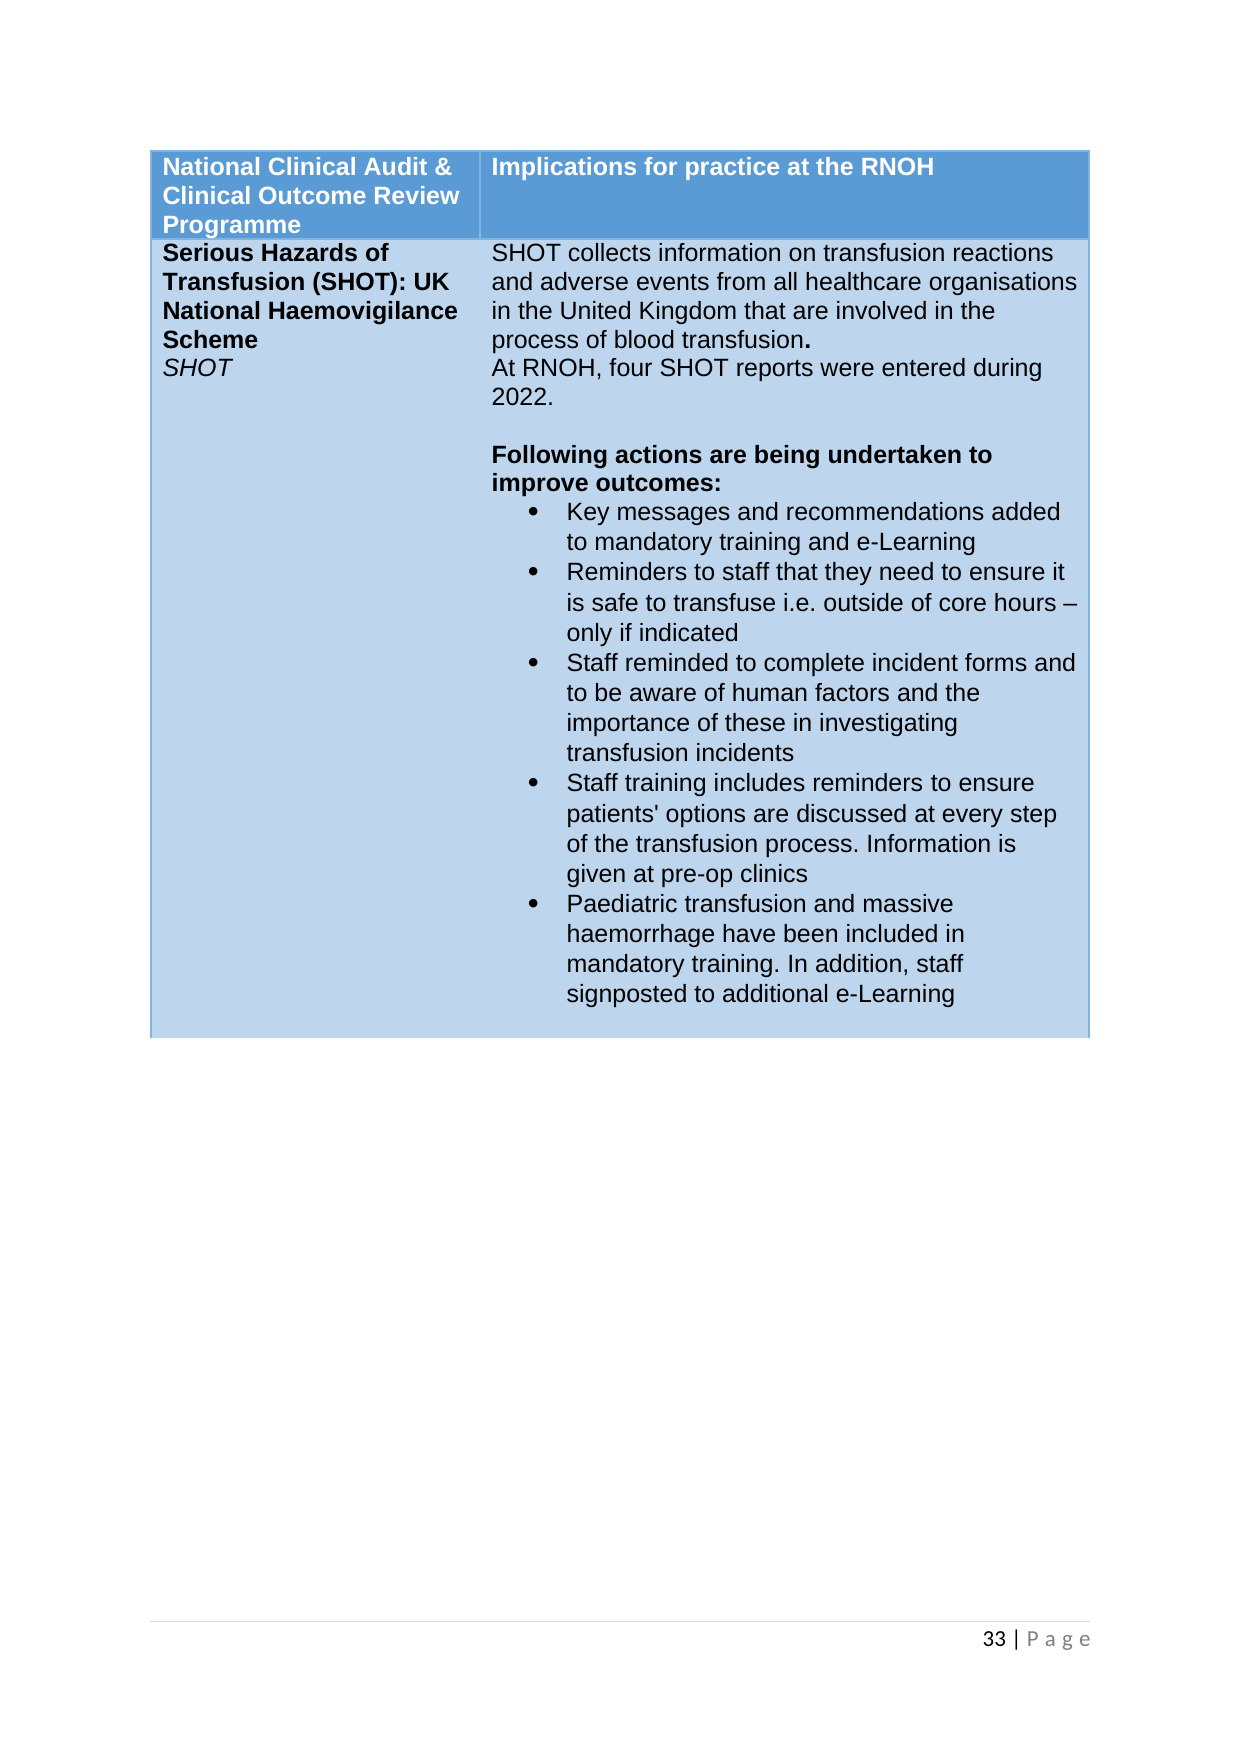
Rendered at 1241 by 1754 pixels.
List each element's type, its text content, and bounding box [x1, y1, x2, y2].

table_header National Clinical Audit & Clinical Outcome Review Programme [152, 152, 479, 238]
table_cell Serious Hazards of Transfusion (SHOT): UK National Haemovigilance Scheme SHOT [152, 240, 480, 1038]
table_cell SHOT collects information on transfusion reactions and adverse events from all healthcare organisations in the United Kingdom that are involved in the process of blood transfusion. At RNOH, four SHOT reports were entered during 2022. Following actions are being undertaken to improve outcomes: Key messages and recommendations added to mandatory training and e-Learning Reminders to staff that they need to ensure it is safe to transfuse i.e. outside of core hours – only if indicated Staff reminded to complete incident forms and to be aware of human factors and the importance of these in investigating transfusion incidents Staff training includes reminders to ensure patients' options are discussed at every step of the transfusion process. Information is given at pre-op clinics Paediatric transfusion and massive haemorrhage have been included in mandatory training. In addition, staff signposted to additional e-Learning [480, 240, 1088, 1038]
table_header Implications for practice at the RNOH [481, 152, 1088, 238]
